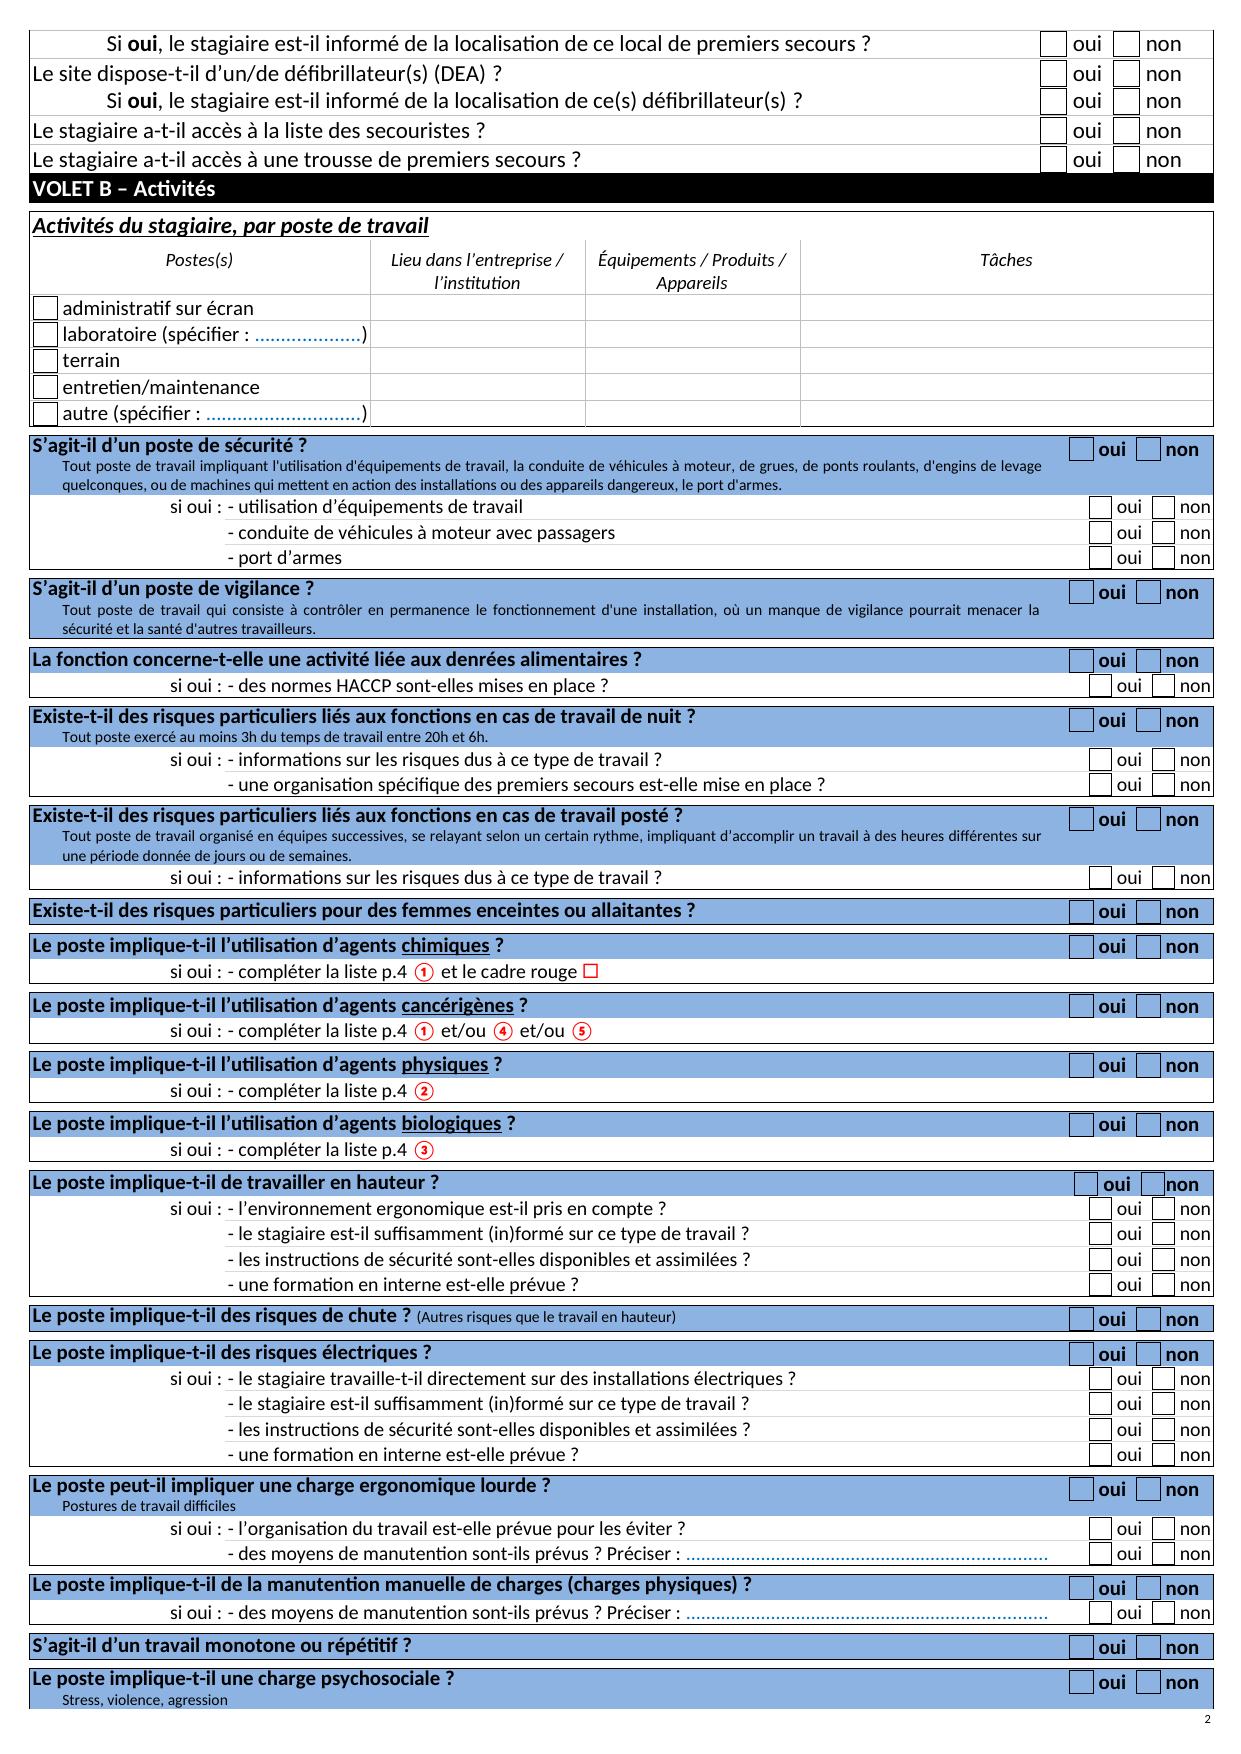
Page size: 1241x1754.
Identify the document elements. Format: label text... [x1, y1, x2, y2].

table_cell Le poste implique-t-il l’utilisation d’agents chimiques ? [30, 934, 1046, 959]
table_cell [30, 1467, 1214, 1475]
table_cell oui non [1046, 1171, 1213, 1196]
table_cell si oui : [30, 1366, 225, 1466]
table_cell oui non [1046, 899, 1213, 924]
table_cell [586, 321, 800, 347]
table_cell oui non [1046, 1112, 1213, 1137]
table_cell - informations sur les risques dus à ce type de travail ? [225, 747, 1046, 771]
table_cell - le stagiaire travaille-t-il directement sur des installations électriques ? [225, 1366, 1046, 1390]
table_cell oui non [1046, 1052, 1213, 1078]
table_cell oui non [1046, 1247, 1213, 1271]
table_cell [30, 698, 1214, 706]
table_cell entretien/maintenance [30, 374, 370, 399]
table_cell oui non [1037, 87, 1213, 115]
table_cell oui non [1046, 1196, 1213, 1220]
table_cell laboratoire (spécifier : ) [30, 321, 370, 347]
table_cell si oui : [30, 1600, 225, 1624]
table_cell oui non [1046, 1417, 1213, 1441]
table_cell oui non [1046, 1575, 1213, 1600]
table_cell Si oui, le stagiaire est-il informé de la localisation de ce(s) défibrillateur(s) ? [30, 87, 1037, 115]
table_cell S’agit-il d’un poste de vigilance ? Tout poste de travail qui consiste à contrôler en permanence le fonctionnement d'une installation, où un manque de vigilance pourrait menacer la sécurité et la santé d'autres travailleurs. [30, 579, 1046, 638]
table_cell oui non [1037, 145, 1213, 173]
table_cell [586, 348, 800, 373]
table_cell si oui : [30, 747, 225, 796]
table_cell Le poste peut-il impliquer une charge ergonomique lourde ? Postures de travail difficiles [30, 1476, 1046, 1516]
table_cell oui non [1046, 520, 1213, 544]
table_cell - conduite de véhicules à moteur avec passagers [225, 520, 1046, 544]
table_cell - les instructions de sécurité sont-elles disponibles et assimilées ? [225, 1417, 1046, 1441]
table_cell - une formation en interne est-elle prévue ? [225, 1442, 1046, 1466]
table_cell oui non [1046, 772, 1213, 796]
table_cell si oui : [30, 1137, 225, 1161]
table_cell La fonction concerne-t-elle une activité liée aux denrées alimentaires ? [30, 648, 1046, 673]
table_cell oui non [1046, 1634, 1213, 1659]
table_cell oui non [1037, 59, 1213, 87]
table_cell si oui : [30, 495, 225, 569]
table_cell oui non [1046, 1391, 1213, 1416]
table_cell oui non [1046, 1221, 1213, 1246]
table_cell - le stagiaire est-il suffisamment (in)formé sur ce type de travail ? [225, 1221, 1046, 1246]
table_cell [371, 374, 585, 399]
table_cell oui non [1046, 1442, 1213, 1466]
table_cell - une formation en interne est-elle prévue ? [225, 1272, 1046, 1296]
table_cell oui non [1046, 1600, 1213, 1624]
table_cell autre (spécifier : ) [30, 401, 370, 426]
table_cell terrain [30, 348, 370, 373]
table_cell oui non [1046, 579, 1213, 638]
table_cell - l’environnement ergonomique est-il pris en compte ? [225, 1196, 1046, 1220]
table_cell [801, 401, 1213, 426]
table_cell [30, 1044, 1214, 1051]
table_cell oui non [1046, 1341, 1213, 1366]
table_cell - port d’armes [225, 545, 1046, 569]
table_cell Le poste implique-t-il l’utilisation d’agents physiques ? [30, 1052, 1046, 1078]
table_cell [30, 797, 1214, 805]
table_cell [586, 295, 800, 320]
table_cell oui non [1037, 31, 1213, 58]
table_cell Activités du stagiaire, par poste de travail [30, 212, 1213, 239]
table_cell - informations sur les risques dus à ce type de travail ? [225, 865, 1046, 889]
table_cell [30, 1162, 1214, 1170]
table_cell [371, 401, 585, 426]
table_cell [30, 1660, 1214, 1668]
table_cell oui non [1046, 545, 1213, 569]
table_cell - compléter la liste p.4 ① et/ou ④ et/ou ⑤ [225, 1019, 1213, 1043]
table_cell - des moyens de manutention sont-ils prévus ? Préciser : [225, 1600, 1046, 1624]
table_cell [30, 639, 1214, 647]
table_cell S’agit-il d’un travail monotone ou répétitif ? [30, 1634, 1046, 1659]
table_cell oui non [1046, 993, 1213, 1018]
table_cell [30, 925, 1214, 933]
table_cell oui non [1046, 865, 1213, 889]
table_cell Existe-t-il des risques particuliers liés aux fonctions en cas de travail posté ? Tout poste de travail organisé en équipes successives, se relayant selon un certain rythme, impliquant d’accomplir un travail à des heures différentes sur une période donnée de jours ou de semaines. [30, 806, 1046, 865]
table_cell oui non [1046, 1669, 1213, 1709]
table_cell [30, 1625, 1214, 1633]
table_cell oui non [1046, 1366, 1213, 1390]
table_cell Le site dispose-t-il d’un/de défibrillateur(s) (DEA) ? [30, 59, 1037, 87]
table_cell si oui : [30, 1196, 225, 1296]
table_cell VOLET B – Activités [30, 174, 1213, 202]
table_cell Existe-t-il des risques particuliers pour des femmes enceintes ou allaitantes ? [30, 899, 1046, 924]
table_cell [801, 374, 1213, 399]
table_cell - des moyens de manutention sont-ils prévus ? Préciser : [225, 1541, 1046, 1565]
table_cell Le stagiaire a-t-il accès à la liste des secouristes ? [30, 116, 1037, 144]
table_cell Si oui, le stagiaire est-il informé de la localisation de ce local de premiers secours ? [30, 31, 1037, 58]
table_cell Existe-t-il des risques particuliers liés aux fonctions en cas de travail de nuit ? Tout poste exercé au moins 3h du temps de travail entre 20h et 6h. [30, 707, 1046, 747]
table_cell [801, 321, 1213, 347]
table_cell oui non [1037, 116, 1213, 144]
table_cell [30, 570, 1214, 578]
table_cell [801, 295, 1213, 320]
table_cell Équipements / Produits / Appareils [586, 240, 800, 294]
table_cell oui non [1046, 673, 1213, 697]
table_cell [30, 1332, 1214, 1340]
table_cell si oui : [30, 673, 225, 697]
table_cell Le poste implique-t-il une charge psychosociale ? Stress, violence, agression [30, 1669, 1046, 1709]
table_cell - compléter la liste p.4 ③ [225, 1137, 1213, 1161]
table_cell oui non [1046, 436, 1213, 495]
table_cell Lieu dans l’entreprise / l’institution [371, 240, 585, 294]
table_cell si oui : [30, 1019, 225, 1043]
table_cell Le poste implique-t-il l’utilisation d’agents cancérigènes ? [30, 993, 1046, 1018]
table_cell oui non [1046, 1476, 1213, 1516]
table_cell oui non [1046, 1541, 1213, 1565]
table_cell Le poste implique-t-il de travailler en hauteur ? [30, 1171, 1046, 1196]
table_cell si oui : [30, 959, 225, 983]
table_cell [586, 374, 800, 399]
table_cell - des normes HACCP sont-elles mises en place ? [225, 673, 1046, 697]
table_cell - une organisation spécifique des premiers secours est-elle mise en place ? [225, 772, 1046, 796]
table_cell [371, 321, 585, 347]
table_cell [371, 348, 585, 373]
table_cell - l’organisation du travail est-elle prévue pour les éviter ? [225, 1516, 1046, 1540]
table_cell oui non [1046, 1272, 1213, 1296]
table_cell Le poste implique-t-il l’utilisation d’agents biologiques ? [30, 1112, 1046, 1137]
table_cell si oui : [30, 865, 225, 889]
table_cell [30, 984, 1214, 992]
table_cell S’agit-il d’un poste de sécurité ? Tout poste de travail impliquant l'utilisation d'équipements de travail, la conduite de véhicules à moteur, de grues, de ponts roulants, d'engins de levage quelconques, ou de machines qui mettent en action des installations ou des appareils dangereux, le port d'armes. [30, 436, 1046, 495]
table_cell oui non [1046, 495, 1213, 519]
table_cell Postes(s) [30, 240, 370, 294]
table_cell - le stagiaire est-il suffisamment (in)formé sur ce type de travail ? [225, 1391, 1046, 1416]
table_cell administratif sur écran [30, 295, 370, 320]
table_cell si oui : [30, 1516, 225, 1565]
table_cell [30, 890, 1214, 898]
table_cell - les instructions de sécurité sont-elles disponibles et assimilées ? [225, 1247, 1046, 1271]
table_cell oui non [1046, 1516, 1213, 1540]
table_cell [801, 348, 1213, 373]
table_cell Le poste implique-t-il de la manutention manuelle de charges (charges physiques) ? [30, 1575, 1046, 1600]
table_cell Le poste implique-t-il des risques de chute ? (Autres risques que le travail en hauteur) [30, 1306, 1046, 1331]
table_cell oui non [1046, 707, 1213, 747]
table_cell [30, 1103, 1214, 1111]
table_cell si oui : [30, 1078, 225, 1102]
table_cell - compléter la liste p.4 ① et le cadre rouge [225, 959, 1213, 983]
table_cell [30, 427, 1214, 435]
table_cell oui non [1046, 934, 1213, 959]
table_cell [586, 401, 800, 426]
table_cell [30, 203, 1214, 211]
table_cell - utilisation d’équipements de travail [225, 495, 1046, 519]
table_cell [30, 1297, 1214, 1305]
table_cell - compléter la liste p.4 ② [225, 1078, 1213, 1102]
table_cell [30, 1566, 1214, 1574]
table_cell oui non [1046, 648, 1213, 673]
table_cell Tâches [801, 240, 1213, 294]
table_cell Le poste implique-t-il des risques électriques ? [30, 1341, 1046, 1366]
table_cell oui non [1046, 747, 1213, 771]
table_cell oui non [1046, 1306, 1213, 1331]
table_cell oui non [1046, 806, 1213, 865]
table_cell Le stagiaire a-t-il accès à une trousse de premiers secours ? [30, 145, 1037, 173]
table_cell [371, 295, 585, 320]
